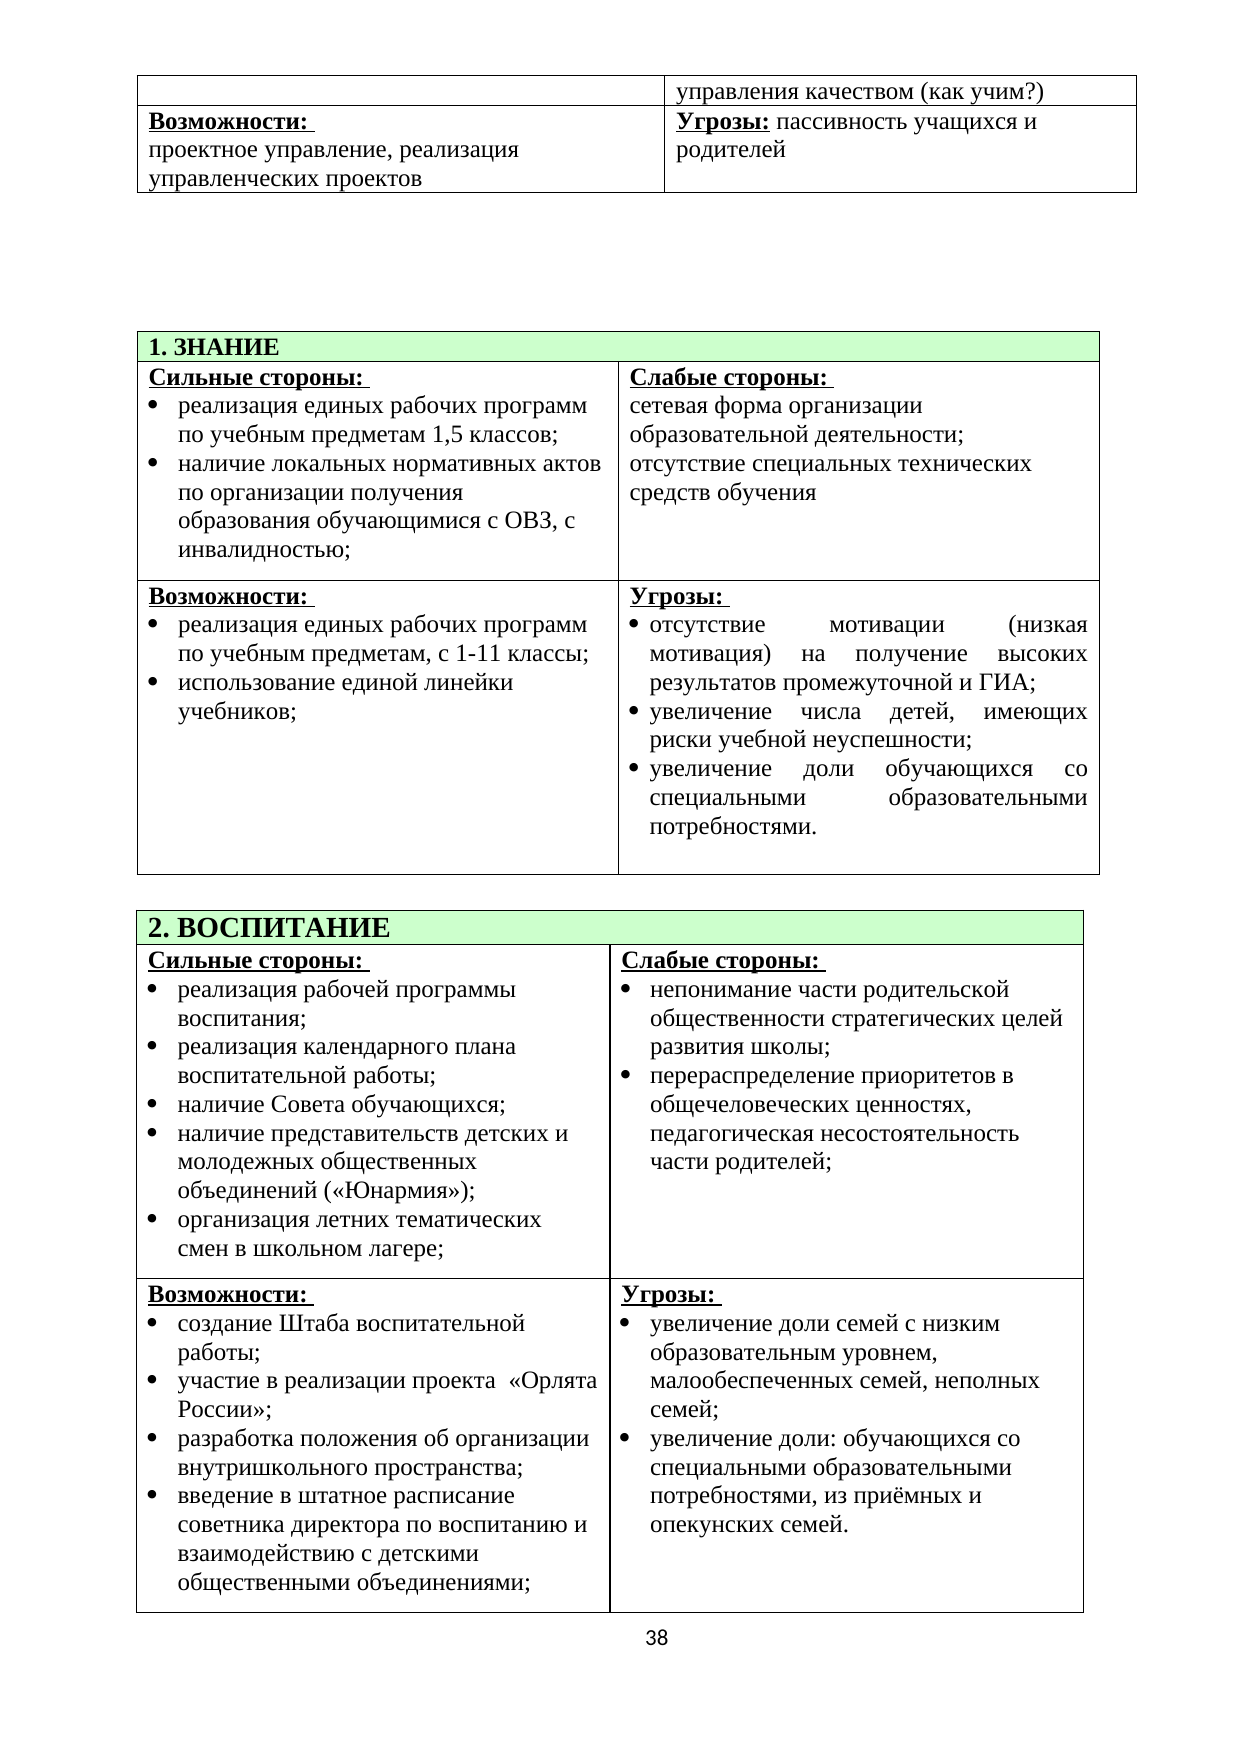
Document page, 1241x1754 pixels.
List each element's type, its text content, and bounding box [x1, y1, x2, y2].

table_cell Слабые стороны: сетевая форма организации образовательной деятельности; отсутствие специальных технических средств обучения [619, 362, 1099, 580]
table_cell Сильные стороны: реализация рабочей программы воспитания; реализация календарного плана воспитательной работы; наличие Совета обучающихся; наличие представительств детских и молодежных общественных объединений («Юнармия»); организация летних тематических смен в школьном лагере; [137, 945, 609, 1278]
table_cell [611, 1279, 1083, 1612]
table_header 2. ВОСПИТАНИЕ [137, 911, 1083, 944]
table_header 1. ЗНАНИЕ [138, 332, 1099, 361]
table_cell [138, 76, 664, 105]
table_cell Возможности: реализация единых рабочих программ по учебным предметам, с 1-11 классы; использование единой линейки учебников; [138, 581, 618, 874]
table_cell Угрозы: отсутствие мотивации (низкая мотивация) на получение высоких результатов промежуточной и ГИА; увеличение числа детей, имеющих риски учебной неуспешности; увеличение доли обучающихся со специальными образовательными потребностями. [619, 581, 1099, 874]
table_cell Сильные стороны: реализация единых рабочих программ по учебным предметам 1,5 классов; наличие локальных нормативных актов по организации получения образования обучающимися с ОВЗ, с инвалидностью; [138, 362, 618, 580]
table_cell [137, 1279, 609, 1612]
table_cell Возможности: проектное управление, реализация управленческих проектов [138, 106, 664, 192]
table_cell Угрозы: пассивность учащихся и родителей [665, 106, 1136, 192]
table_cell Слабые стороны: непонимание части родительской общественности стратегических целей развития школы; перераспределение приоритетов в общечеловеческих ценностях, педагогическая несостоятельность части родителей; [611, 945, 1083, 1278]
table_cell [665, 76, 1136, 105]
